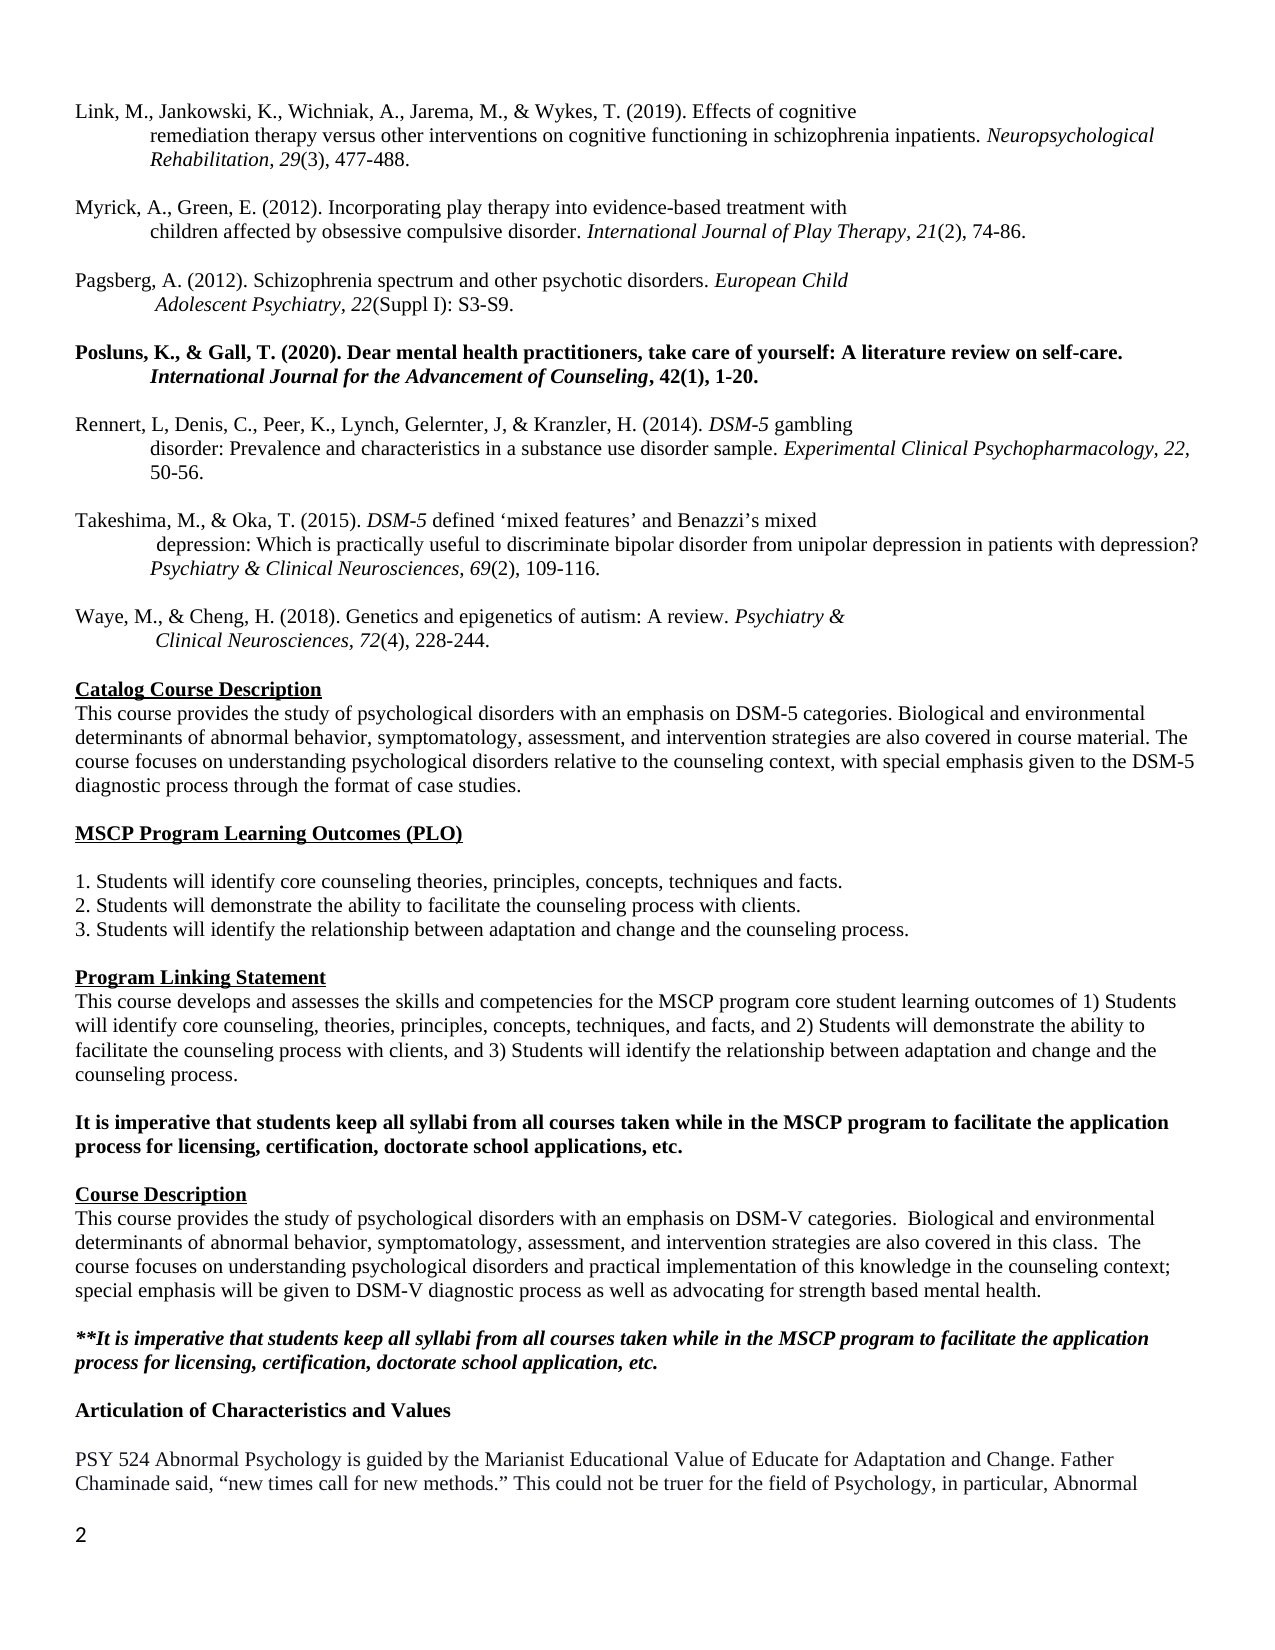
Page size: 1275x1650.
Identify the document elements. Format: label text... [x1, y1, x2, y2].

text Myrick, A., Green, E. (2012). Incorporating play therapy into evidence-based treatment with [75, 195, 1200, 219]
text 1. Students will identify core counseling theories, principles, concepts, techniques and facts. [75, 869, 1200, 893]
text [75, 1447, 1200, 1495]
text 2. Students will demonstrate the ability to facilitate the counseling process with clients. [75, 893, 1200, 917]
text children affected by obsessive compulsive disorder. International Journal of Play Therapy, 21(2), 74-86. [150, 219, 1200, 243]
text Clinical Neurosciences, 72(4), 228-244. [75, 628, 1200, 652]
text MSCP Program Learning Outcomes (PLO) [75, 821, 1200, 845]
text Waye, M., & Cheng, H. (2018). Genetics and epigenetics of autism: A review. Psychiatry & [75, 604, 1200, 628]
text This course provides the study of psychological disorders with an emphasis on DSM-5 categories. Biological and environmental determinants of abnormal behavior, symptomatology, assessment, and intervention strategies are also covered in course material. The course focuses on understanding psychological disorders relative to the counseling context, with special emphasis given to the DSM-5 diagnostic process through the format of case studies. [75, 701, 1200, 797]
text remediation therapy versus other interventions on cognitive functioning in schizophrenia inpatients. Neuropsychological Rehabilitation, 29(3), 477-488. [150, 123, 1200, 171]
text Adolescent Psychiatry, 22(Suppl I): S3-S9. [75, 292, 1200, 316]
text Takeshima, M., & Oka, T. (2015). DSM-5 defined ‘mixed features’ and Benazzi’s mixed [75, 508, 1200, 532]
text Posluns, K., & Gall, T. (2020). Dear mental health practitioners, take care of yourself: A literature review on self-care. International Journal for the Advancement of Counseling, 42(1), 1-20. [75, 340, 1200, 388]
text Pagsberg, A. (2012). Schizophrenia spectrum and other psychotic disorders. European Child [75, 267, 1200, 292]
text Articulation of Characteristics and Values [75, 1398, 1200, 1422]
text This course provides the study of psychological disorders with an emphasis on DSM-V categories. Biological and environmental determinants of abnormal behavior, symptomatology, assessment, and intervention strategies are also covered in this class. The course focuses on understanding psychological disorders and practical implementation of this knowledge in the counseling context; special emphasis will be given to DSM-V diagnostic process as well as advocating for strength based mental health. [75, 1206, 1200, 1302]
text Catalog Course Description [75, 677, 1200, 701]
text It is imperative that students keep all syllabi from all courses taken while in the MSCP program to facilitate the application process for licensing, certification, doctorate school applications, etc. [75, 1110, 1200, 1158]
text 3. Students will identify the relationship between adaptation and change and the counseling process. [75, 917, 1200, 941]
text This course develops and assesses the skills and competencies for the MSCP program core student learning outcomes of 1) Students will identify core counseling, theories, principles, concepts, techniques, and facts, and 2) Students will demonstrate the ability to facilitate the counseling process with clients, and 3) Students will identify the relationship between adaptation and change and the counseling process. [75, 989, 1200, 1086]
text **It is imperative that students keep all syllabi from all courses taken while in the MSCP program to facilitate the application process for licensing, certification, doctorate school application, etc. [75, 1326, 1200, 1374]
text Program Linking Statement [75, 965, 1200, 989]
text depression: Which is practically useful to discriminate bipolar disorder from unipolar depression in patients with depression? Psychiatry & Clinical Neurosciences, 69(2), 109-116. [150, 532, 1200, 580]
text Course Description [75, 1182, 1200, 1206]
text disorder: Prevalence and characteristics in a substance use disorder sample. Experimental Clinical Psychopharmacology, 22, 50-56. [150, 436, 1200, 484]
text Rennert, L, Denis, C., Peer, K., Lynch, Gelernter, J, & Kranzler, H. (2014). DSM-5 gambling [75, 412, 1200, 436]
text Link, M., Jankowski, K., Wichniak, A., Jarema, M., & Wykes, T. (2019). Effects of cognitive [75, 99, 1200, 123]
